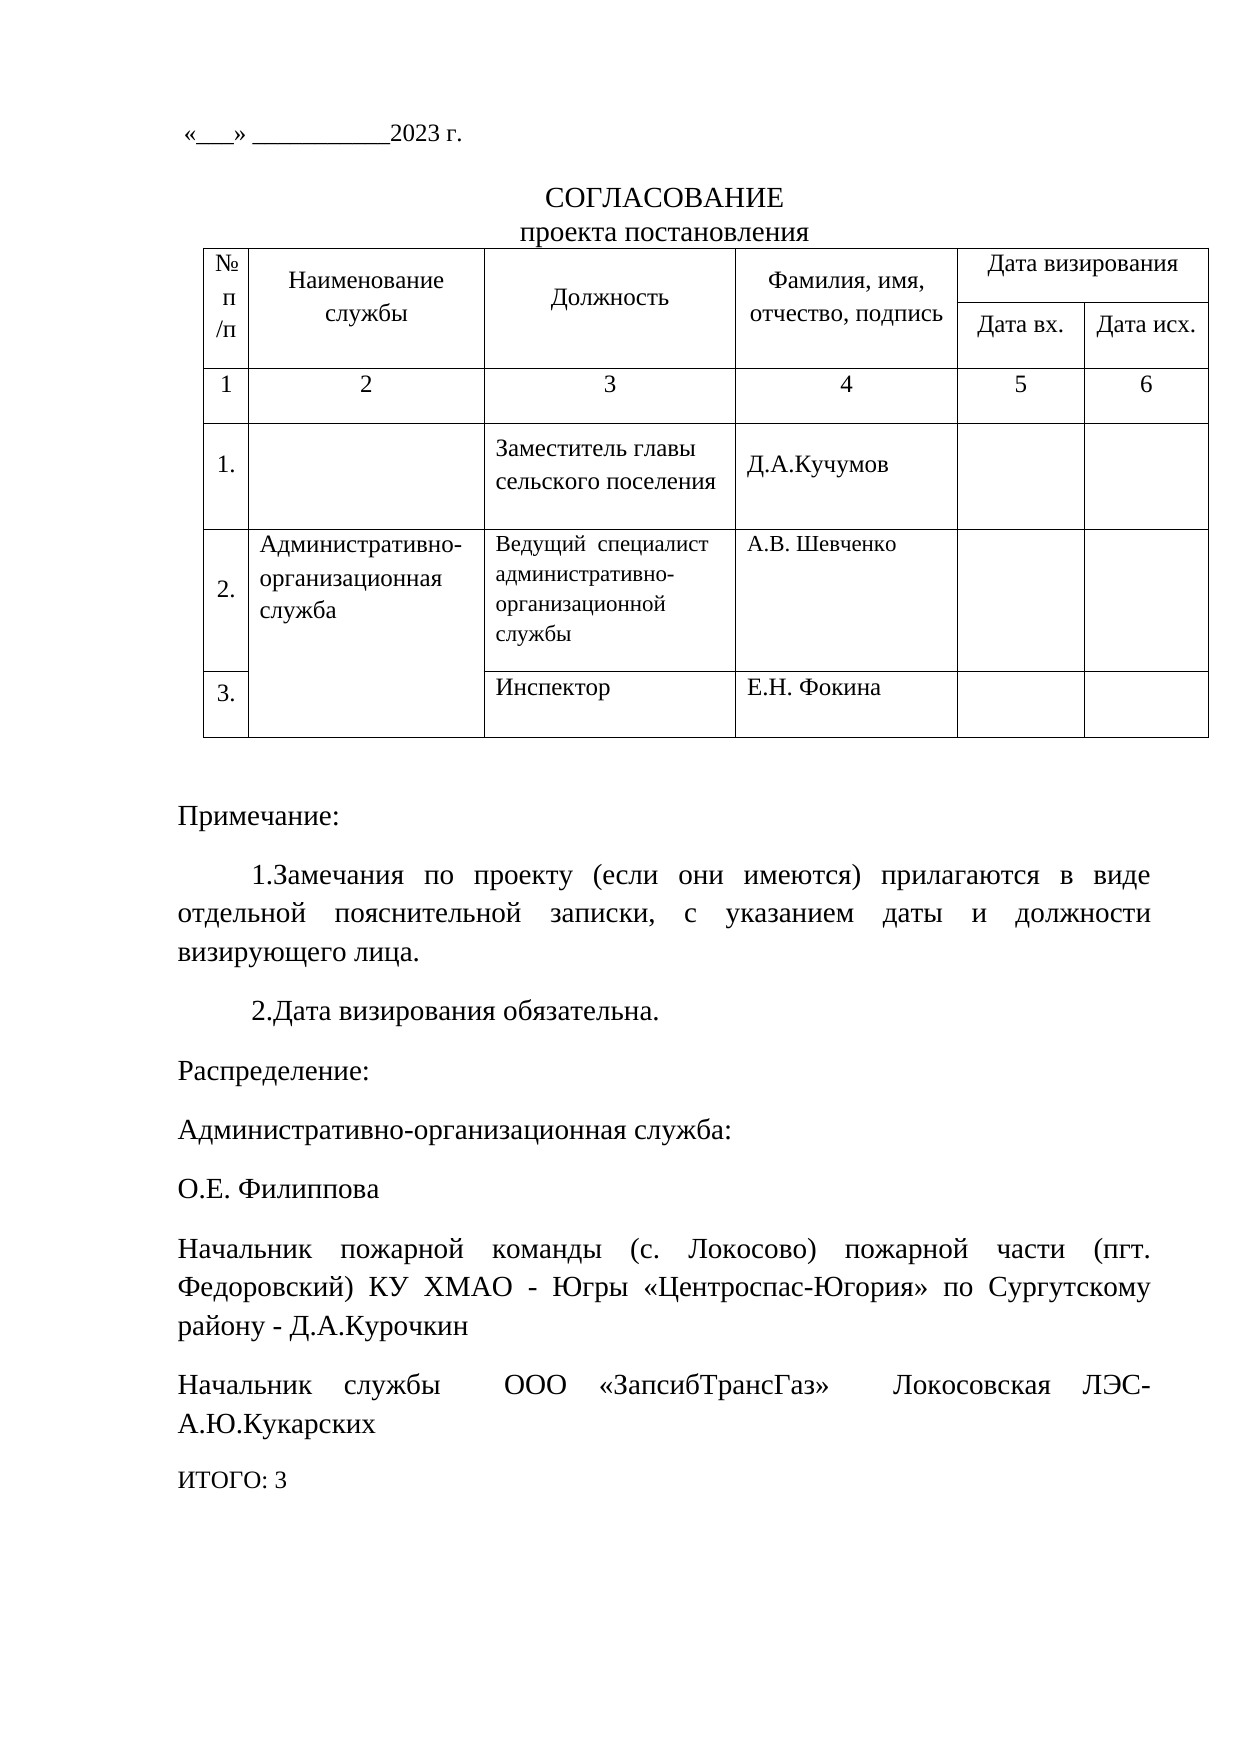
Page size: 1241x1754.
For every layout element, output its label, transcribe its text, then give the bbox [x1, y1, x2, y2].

table_cell 4 [736, 369, 957, 422]
text Примечание: [177, 798, 1152, 831]
table_header Дата визирования [958, 249, 1208, 302]
table_cell Д.А.Кучумов [736, 424, 957, 528]
text 2.Дата визирования обязательна. [177, 993, 1152, 1027]
table_cell Ведущий специалист административно-организационной службы [485, 530, 735, 671]
table_cell 2. [204, 530, 248, 671]
text Распределение: [177, 1053, 1152, 1086]
table_cell [958, 672, 1084, 737]
table_cell Дата вх. [958, 303, 1084, 368]
table_cell 3 [485, 369, 735, 422]
table_cell [958, 424, 1084, 528]
table_cell Дата исх. [1085, 303, 1208, 368]
text «___» ___________2023 г. [177, 118, 1152, 147]
table_cell 2 [249, 369, 484, 422]
table_cell 6 [1085, 369, 1208, 422]
table_header Фамилия, имя, отчество, подпись [736, 249, 957, 368]
table_header № п/п [204, 249, 248, 368]
table_cell Заместитель главы сельского поселения [485, 424, 735, 528]
table_cell [249, 424, 484, 528]
text Начальник службы ООО «ЗапсибТрансГаз» Локосовская ЛЭС- А.Ю.Кукарских [177, 1367, 1152, 1439]
table_cell [1085, 672, 1208, 737]
text Начальник пожарной команды (с. Локосово) пожарной части (пгт. Федоровский) КУ ХМАО - Югры «Центроспас-Югория» по Сургутскому району - Д.А.Курочкин [177, 1231, 1152, 1342]
table_cell А.В. Шевченко [736, 530, 957, 671]
table_cell 1 [204, 369, 248, 422]
text проекта постановления [177, 214, 1152, 247]
table_header Наименование службы [249, 249, 484, 368]
table_cell Административно-организационная служба [249, 530, 484, 737]
table_cell Е.Н. Фокина [736, 672, 957, 737]
table_cell 3. [204, 672, 248, 737]
text О.Е. Филиппова [177, 1172, 1152, 1205]
text СОГЛАСОВАНИЕ [177, 180, 1152, 214]
table_cell 1. [204, 424, 248, 528]
table_cell [1085, 530, 1208, 671]
table_cell Инспектор [485, 672, 735, 737]
text ИТОГО: 3 [177, 1465, 1152, 1494]
table_header Должность [485, 249, 735, 368]
table_cell [958, 530, 1084, 671]
table_cell 5 [958, 369, 1084, 422]
table_cell [1085, 424, 1208, 528]
text 1.Замечания по проекту (если они имеются) прилагаются в виде отдельной пояснительной записки, с указанием даты и должности визирующего лица. [177, 857, 1152, 968]
text Административно-организационная служба: [177, 1112, 1152, 1146]
